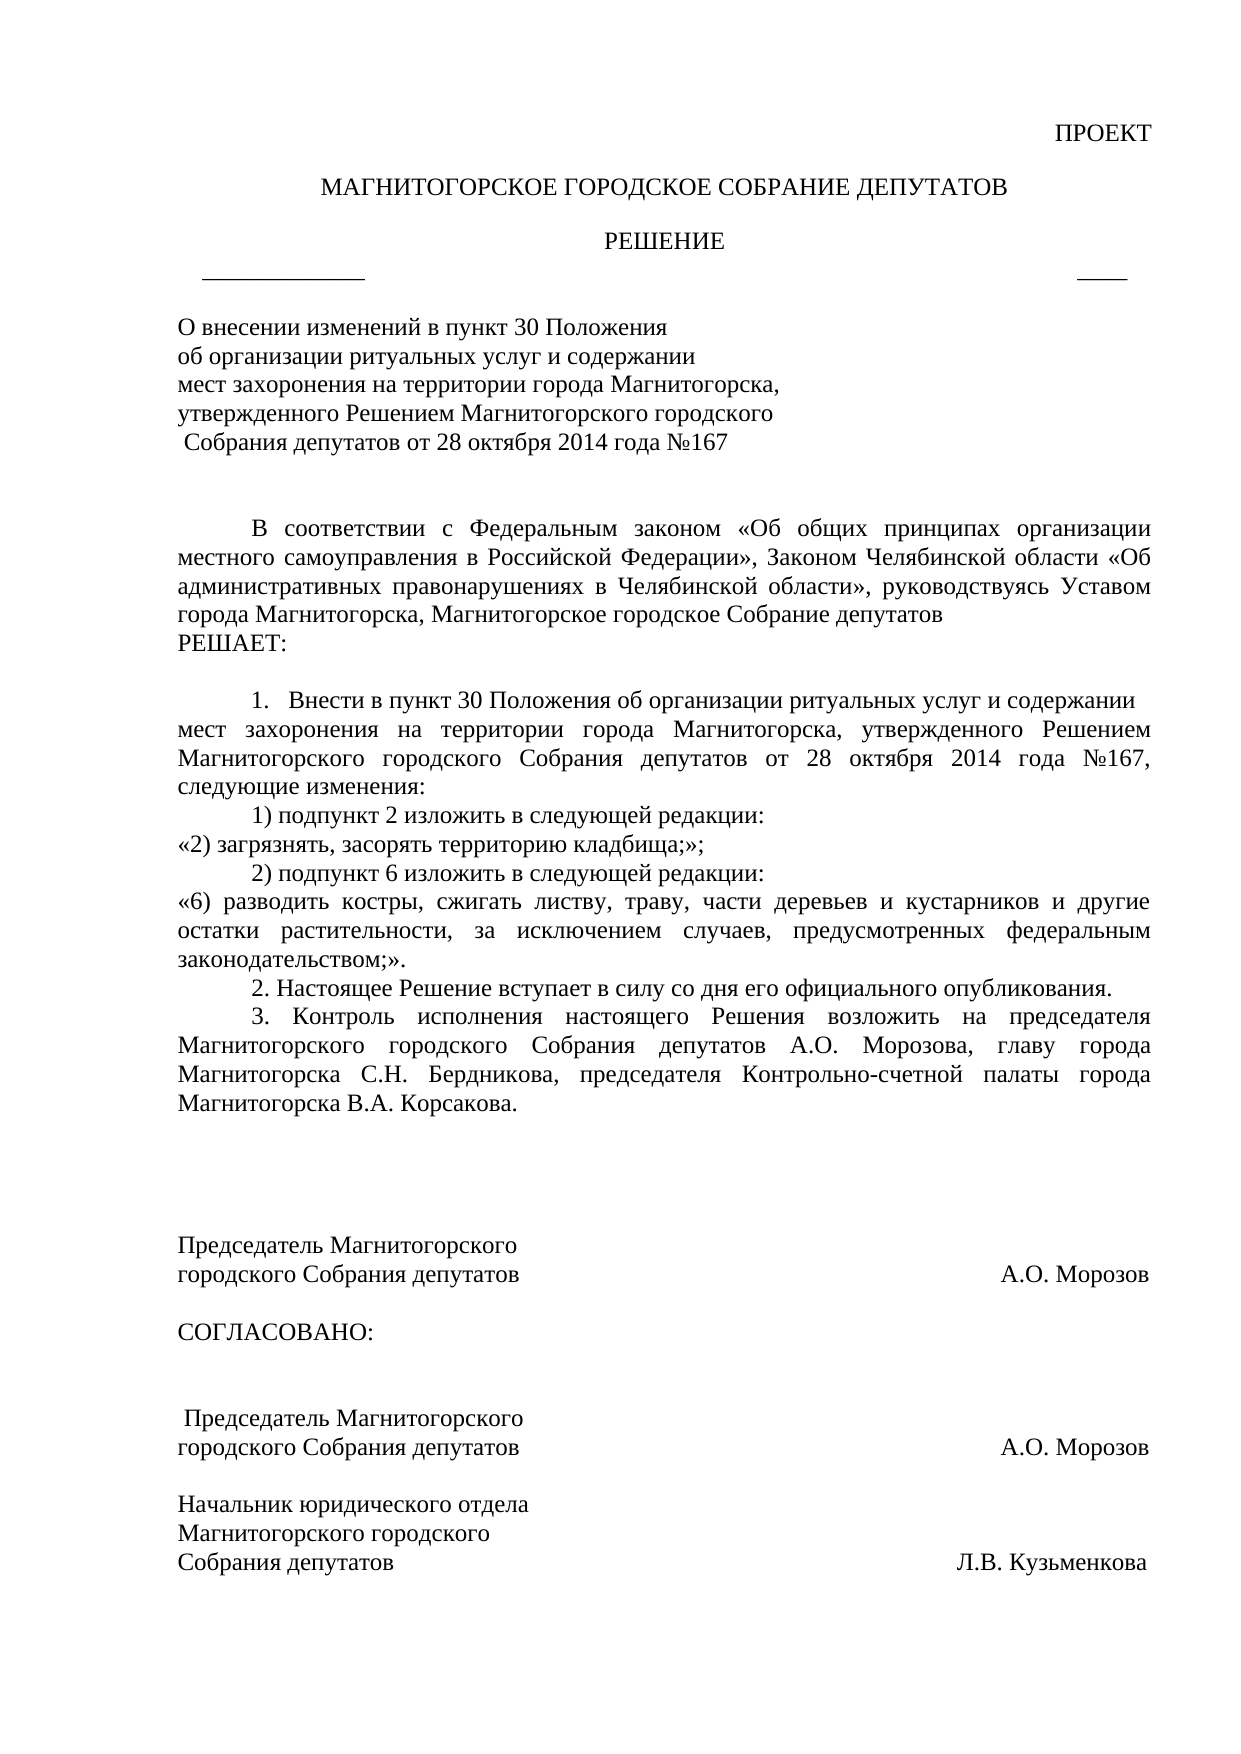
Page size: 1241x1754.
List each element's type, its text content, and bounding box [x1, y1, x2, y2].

text городского Собрания депутатов А.О. Морозов [177, 1432, 1152, 1461]
text МАГНИТОГОРСКОЕ ГОРОДСКОЕ СОБРАНИЕ ДЕПУТАТОВ [177, 172, 1152, 201]
text Председатель Магнитогорского [177, 1231, 1152, 1259]
text 1) подпункт 2 изложить в следующей редакции: [177, 800, 1152, 829]
text РЕШЕНИЕ [177, 226, 1152, 254]
subtitle мест захоронения на территории города Магнитогорска, утвержденного Решением Магнитогорского городского Собрания депутатов от 28 октября 2014 года №167, следующие изменения: [177, 714, 1152, 800]
text _____________ ____ [177, 254, 1152, 283]
subtitle об организации ритуальных услуг и содержании [177, 341, 1152, 369]
text 3. Контроль исполнения настоящего Решения возложить на председателя Магнитогорского городского Собрания депутатов А.О. Морозова, главу города Магнитогорска С.Н. Бердникова, председателя Контрольно-счетной палаты города Магнитогорска В.А. Корсакова. [177, 1001, 1152, 1116]
text 2. Настоящее Решение вступает в силу со дня его официального опубликования. [177, 973, 1152, 1001]
text СОГЛАСОВАНО: [177, 1317, 1152, 1346]
subtitle Собрания депутатов от 28 октября 2014 года №167 [177, 427, 1152, 456]
subtitle мест захоронения на территории города Магнитогорска, [177, 369, 1152, 398]
text «2) загрязнять, засорять территорию кладбища;»; [177, 829, 1152, 858]
text В соответствии с Федеральным законом «Об общих принципах организации местного самоуправления в Российской Федерации», Законом Челябинской области «Об административных правонарушениях в Челябинской области», руководствуясь Уставом города Магнитогорска, Магнитогорское городское Собрание депутатов [177, 513, 1152, 628]
text 2) подпункт 6 изложить в следующей редакции: [177, 858, 1152, 886]
text Собрания депутатов Л.В. Кузьменкова [177, 1547, 1152, 1576]
text Начальник юридического отдела [177, 1489, 1152, 1518]
text ПРОЕКТ [177, 118, 1152, 147]
text РЕШАЕТ: [177, 628, 1152, 657]
subtitle О внесении изменений в пункт 30 Положения [177, 312, 1152, 341]
text «6) разводить костры, сжигать листву, траву, части деревьев и кустарников и другие остатки растительности, за исключением случаев, предусмотренных федеральным законодательством;». [177, 886, 1152, 973]
text Председатель Магнитогорского [177, 1403, 1152, 1432]
subtitle утвержденного Решением Магнитогорского городского [177, 398, 1152, 427]
text городского Собрания депутатов А.О. Морозов [177, 1259, 1152, 1288]
subtitle Внести в пункт 30 Положения об организации ритуальных услуг и содержании [251, 685, 1152, 714]
text Магнитогорского городского [177, 1518, 1152, 1547]
